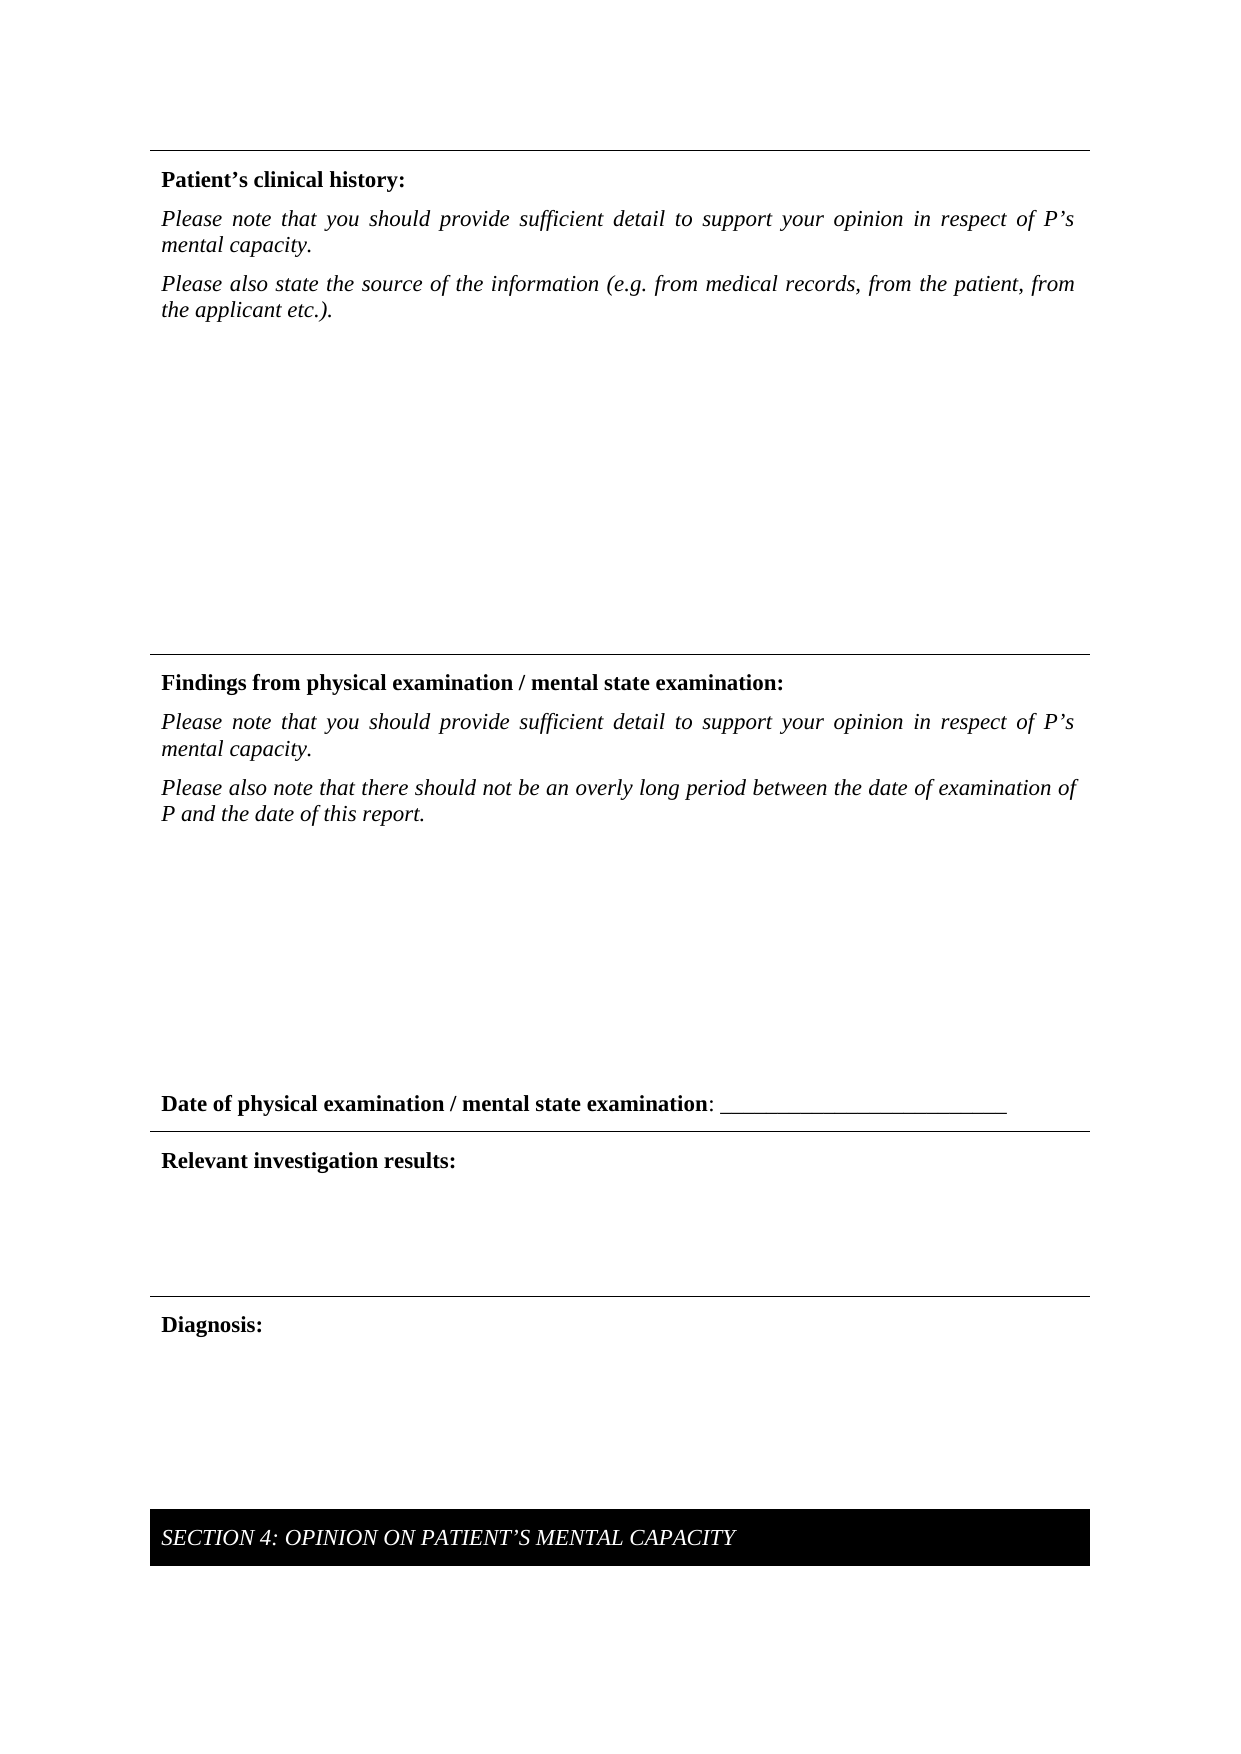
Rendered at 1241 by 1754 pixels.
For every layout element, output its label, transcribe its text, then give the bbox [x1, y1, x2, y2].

table_cell Relevant investigation results: [150, 1132, 1090, 1296]
table_cell Findings from physical examination / mental state examination: Please note that you should provide sufficient detail to support your opinion in respect of P’s mental capacity. Please also note that there should not be an overly long period between the date of examination of P and the date of this report. Date of physical examination / mental state examination: _________________________ [150, 655, 1090, 1131]
table_cell Patient’s clinical history: Please note that you should provide sufficient detail to support your opinion in respect of P’s mental capacity. Please also state the source of the information (e.g. from medical records, from the patient, from the applicant etc.). [150, 151, 1090, 654]
table_cell Diagnosis: [150, 1297, 1090, 1458]
table_header SECTION 4: OPINION ON PATIENT’S MENTAL CAPACITY [150, 1509, 1090, 1565]
